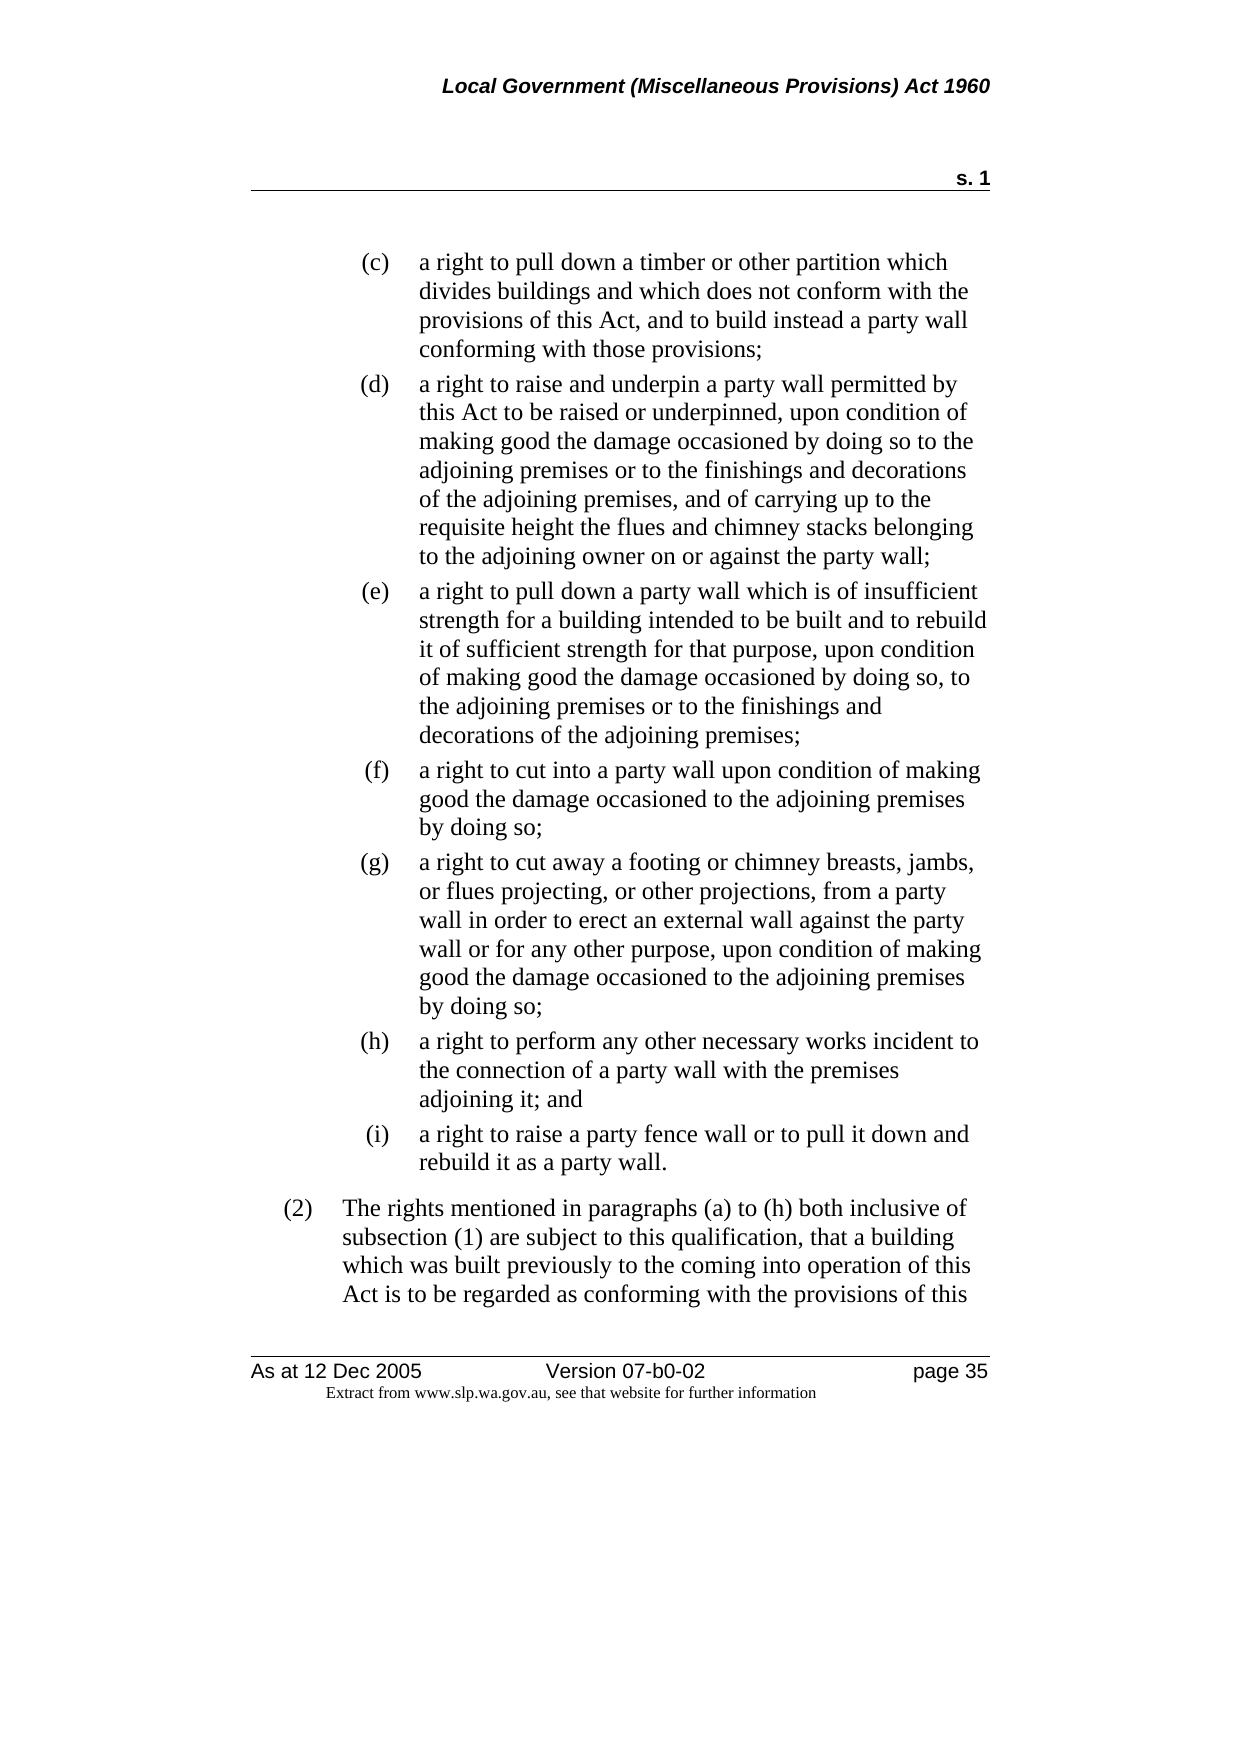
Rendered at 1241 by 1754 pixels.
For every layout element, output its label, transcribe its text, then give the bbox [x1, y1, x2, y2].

text (e) a right to pull down a party wall which is of insufficient strength for a building intended to be built and to rebuild it of sufficient strength for that purpose, upon condition of making good the damage occasioned by doing so, to the adjoining premises or to the finishings and decorations of the adjoining premises; [251, 576, 990, 749]
text (f) a right to cut into a party wall upon condition of making good the damage occasioned to the adjoining premises by doing so; [251, 755, 990, 841]
text (i) a right to raise a party fence wall or to pull it down and rebuild it as a party wall. [251, 1119, 990, 1176]
text (h) a right to perform any other necessary works incident to the connection of a party wall with the premises adjoining it; and [251, 1026, 990, 1112]
text (d) a right to raise and underpin a party wall permitted by this Act to be raised or underpinned, upon condition of making good the damage occasioned by doing so to the adjoining premises or to the finishings and decorations of the adjoining premises, and of carrying up to the requisite height the flues and chimney stacks belonging to the adjoining owner on or against the party wall; [251, 369, 990, 570]
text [251, 1193, 990, 1308]
text (c) a right to pull down a timber or other partition which divides buildings and which does not conform with the provisions of this Act, and to build instead a party wall conforming with those provisions; [251, 247, 990, 362]
text (g) a right to cut away a footing or chimney breasts, jambs, or flues projecting, or other projections, from a party wall in order to erect an external wall against the party wall or for any other purpose, upon condition of making good the damage occasioned to the adjoining premises by doing so; [251, 847, 990, 1020]
